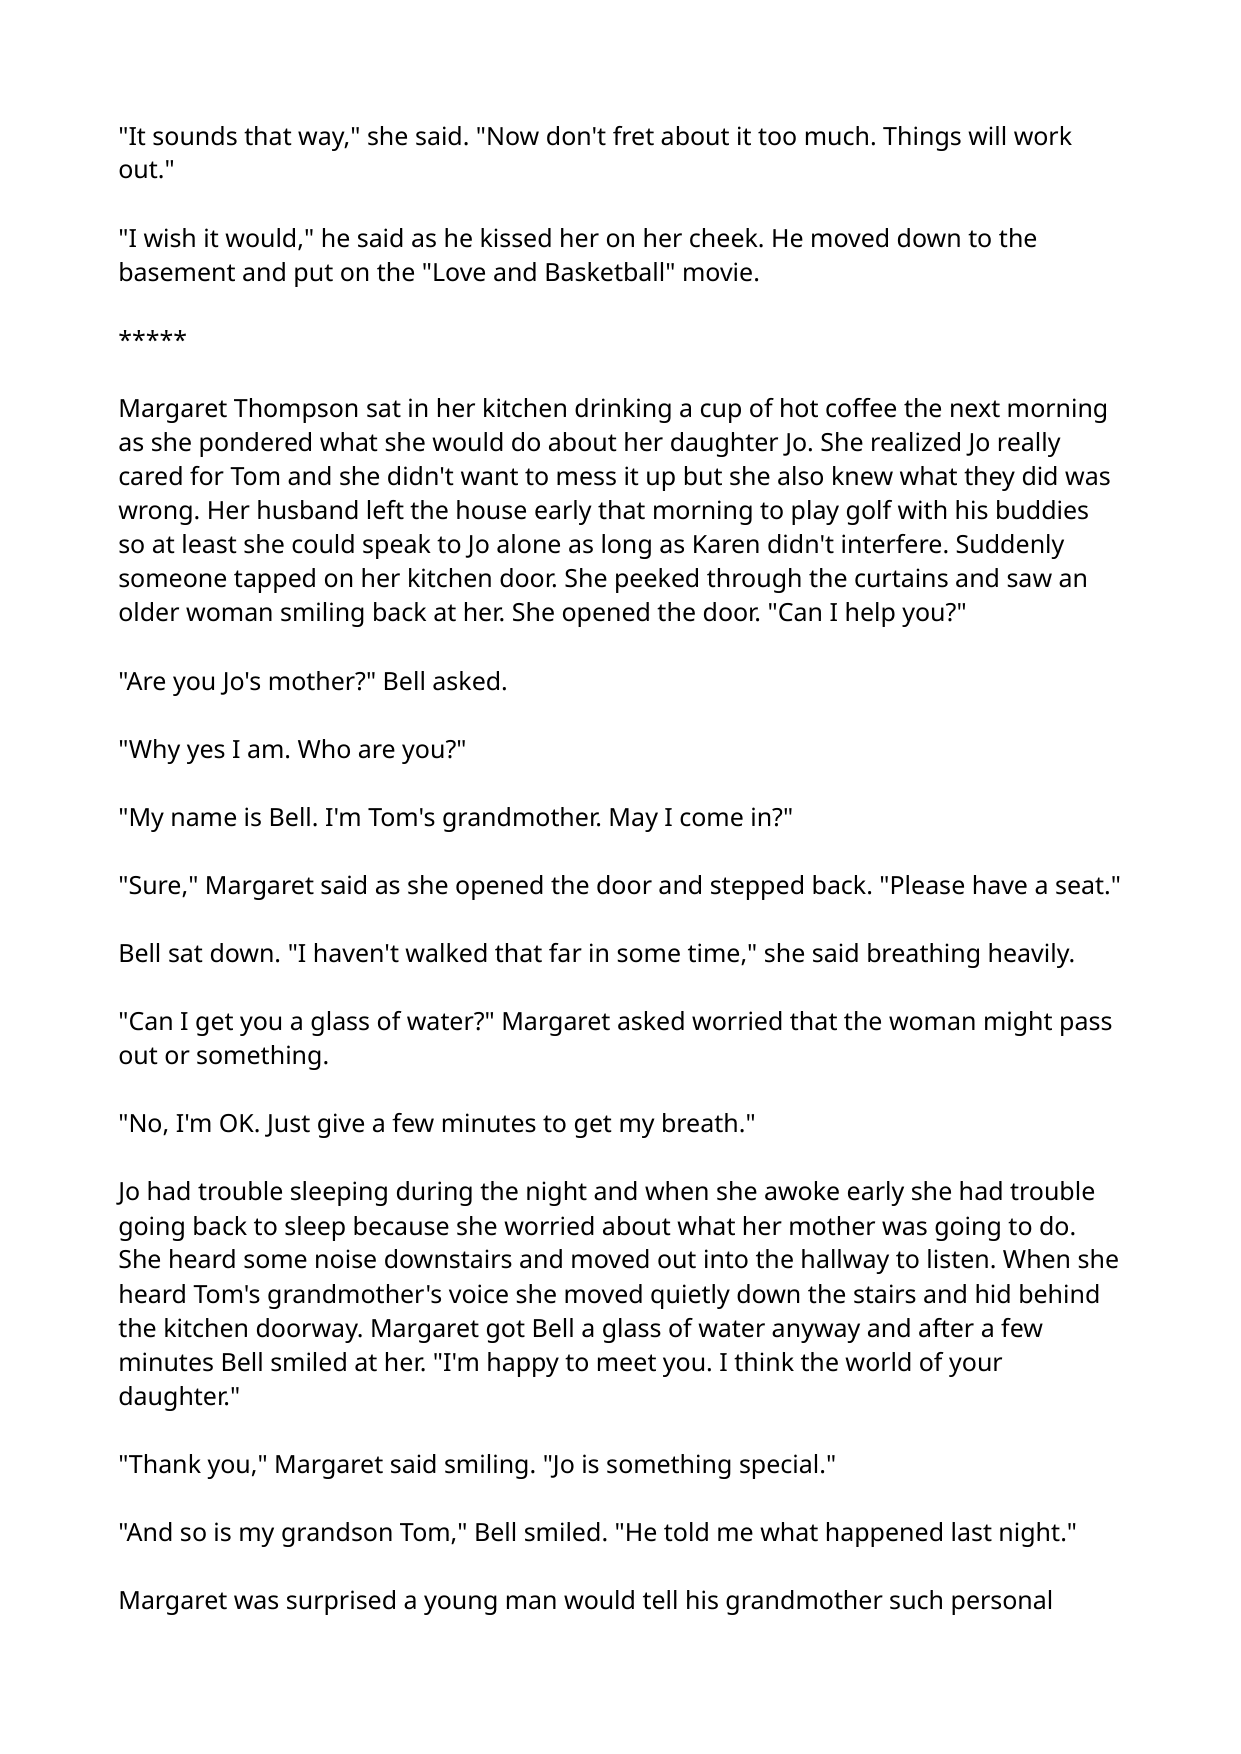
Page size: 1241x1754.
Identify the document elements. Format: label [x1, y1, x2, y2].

text [118, 118, 1122, 1617]
